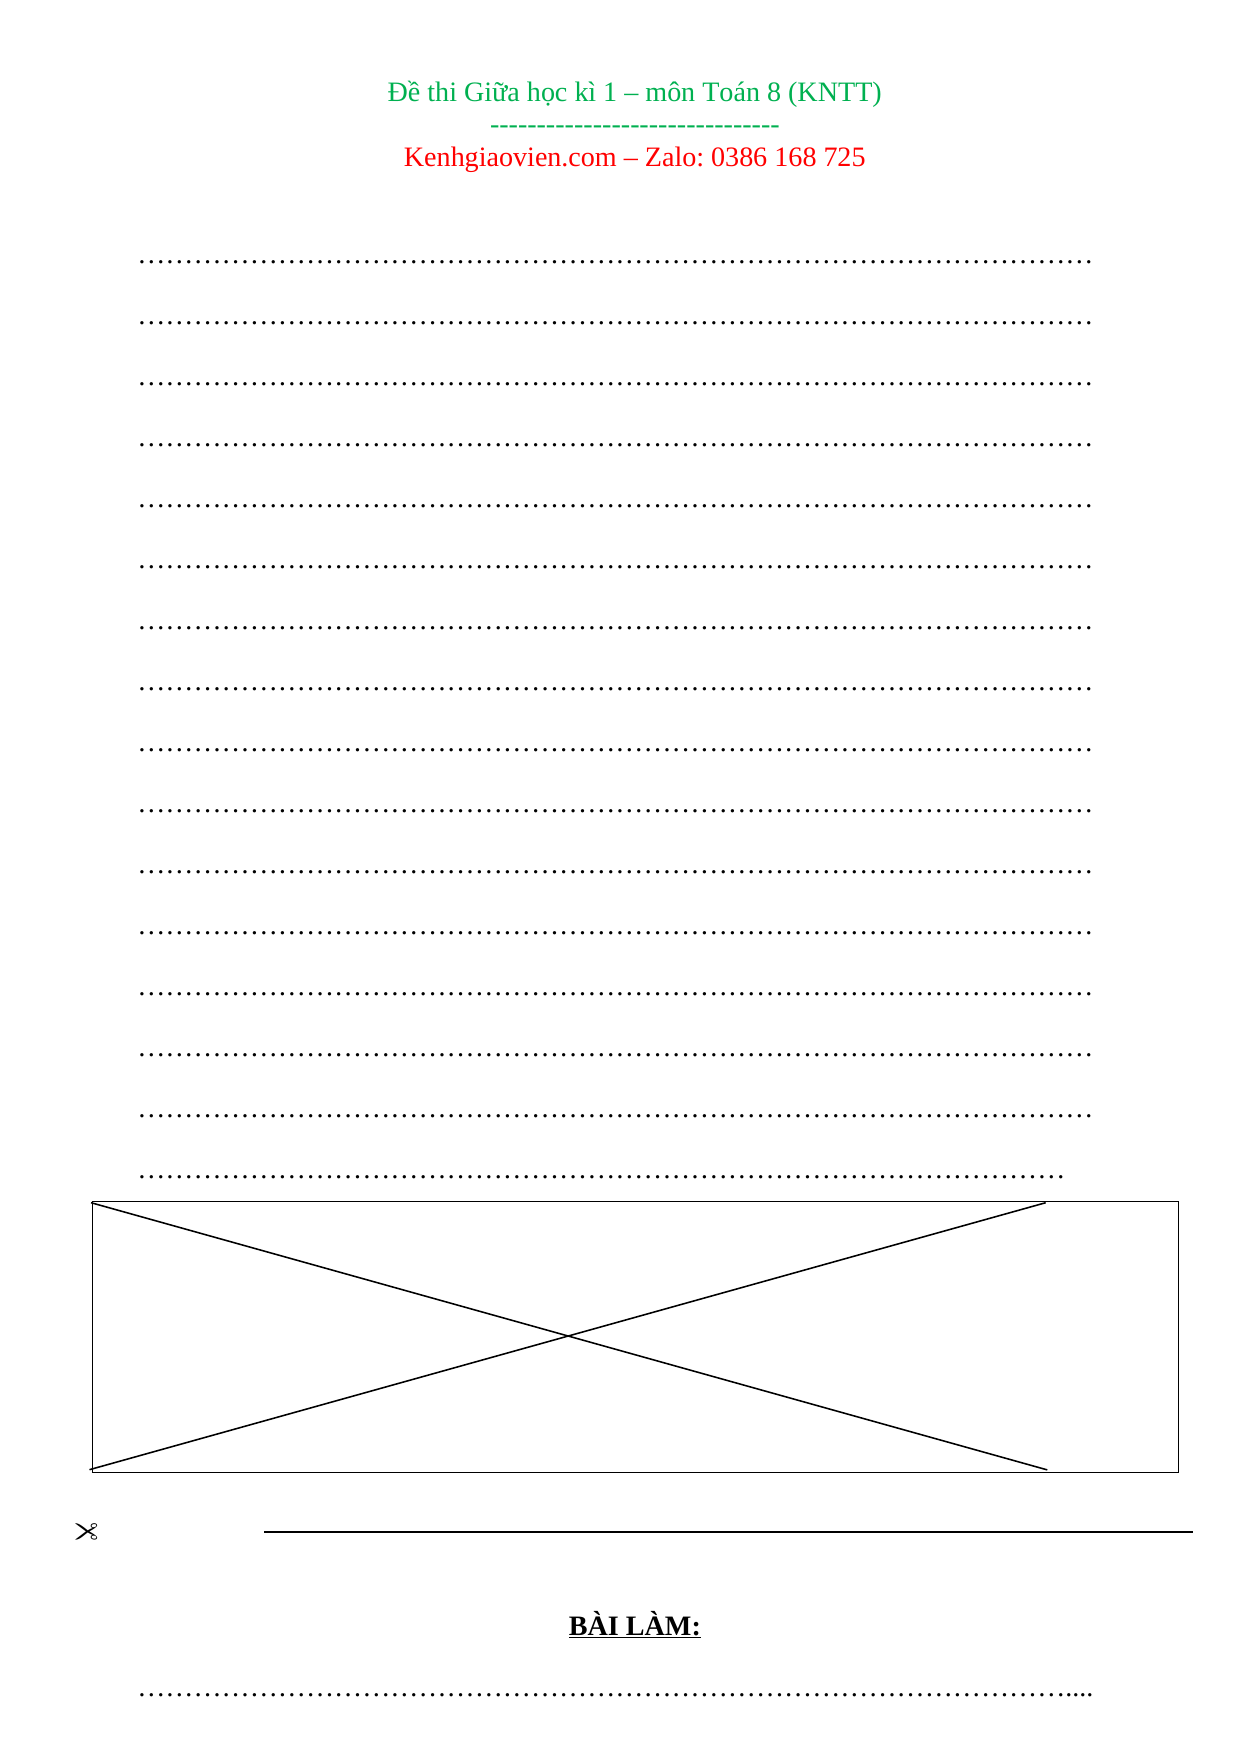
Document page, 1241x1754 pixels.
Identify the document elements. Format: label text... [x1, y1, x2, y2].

text ……………………………………………………………………………………….... [74, 1669, 1196, 1702]
text ………………………………………………………………………………………… [74, 542, 1196, 574]
text ………………………………………………………………………………………… [74, 847, 1196, 880]
text ………………………………………………………………………………………… [74, 481, 1196, 513]
text ………………………………………………………………………………………… [74, 664, 1196, 697]
text ……………………………………………………………………………………… [74, 1153, 1196, 1185]
text ………………………………………………………………………………………… [74, 1031, 1196, 1063]
text ………………………………………………………………………………………… [74, 725, 1196, 758]
text ………………………………………………………………………………………… [74, 1092, 1196, 1124]
text ………………………………………………………………………………………… [74, 420, 1196, 452]
text ………………………………………………………………………………………… [74, 603, 1196, 636]
text ………………………………………………………………………………………… [74, 969, 1196, 1002]
text ………………………………………………………………………………………… [74, 908, 1196, 941]
text ………………………………………………………………………………………… [74, 359, 1196, 391]
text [74, 237, 1196, 269]
text ………………………………………………………………………………………… [74, 298, 1196, 330]
text BÀI LÀM: [74, 1608, 1196, 1641]
table_header [93, 1202, 1178, 1472]
text ………………………………………………………………………………………… [74, 786, 1196, 819]
